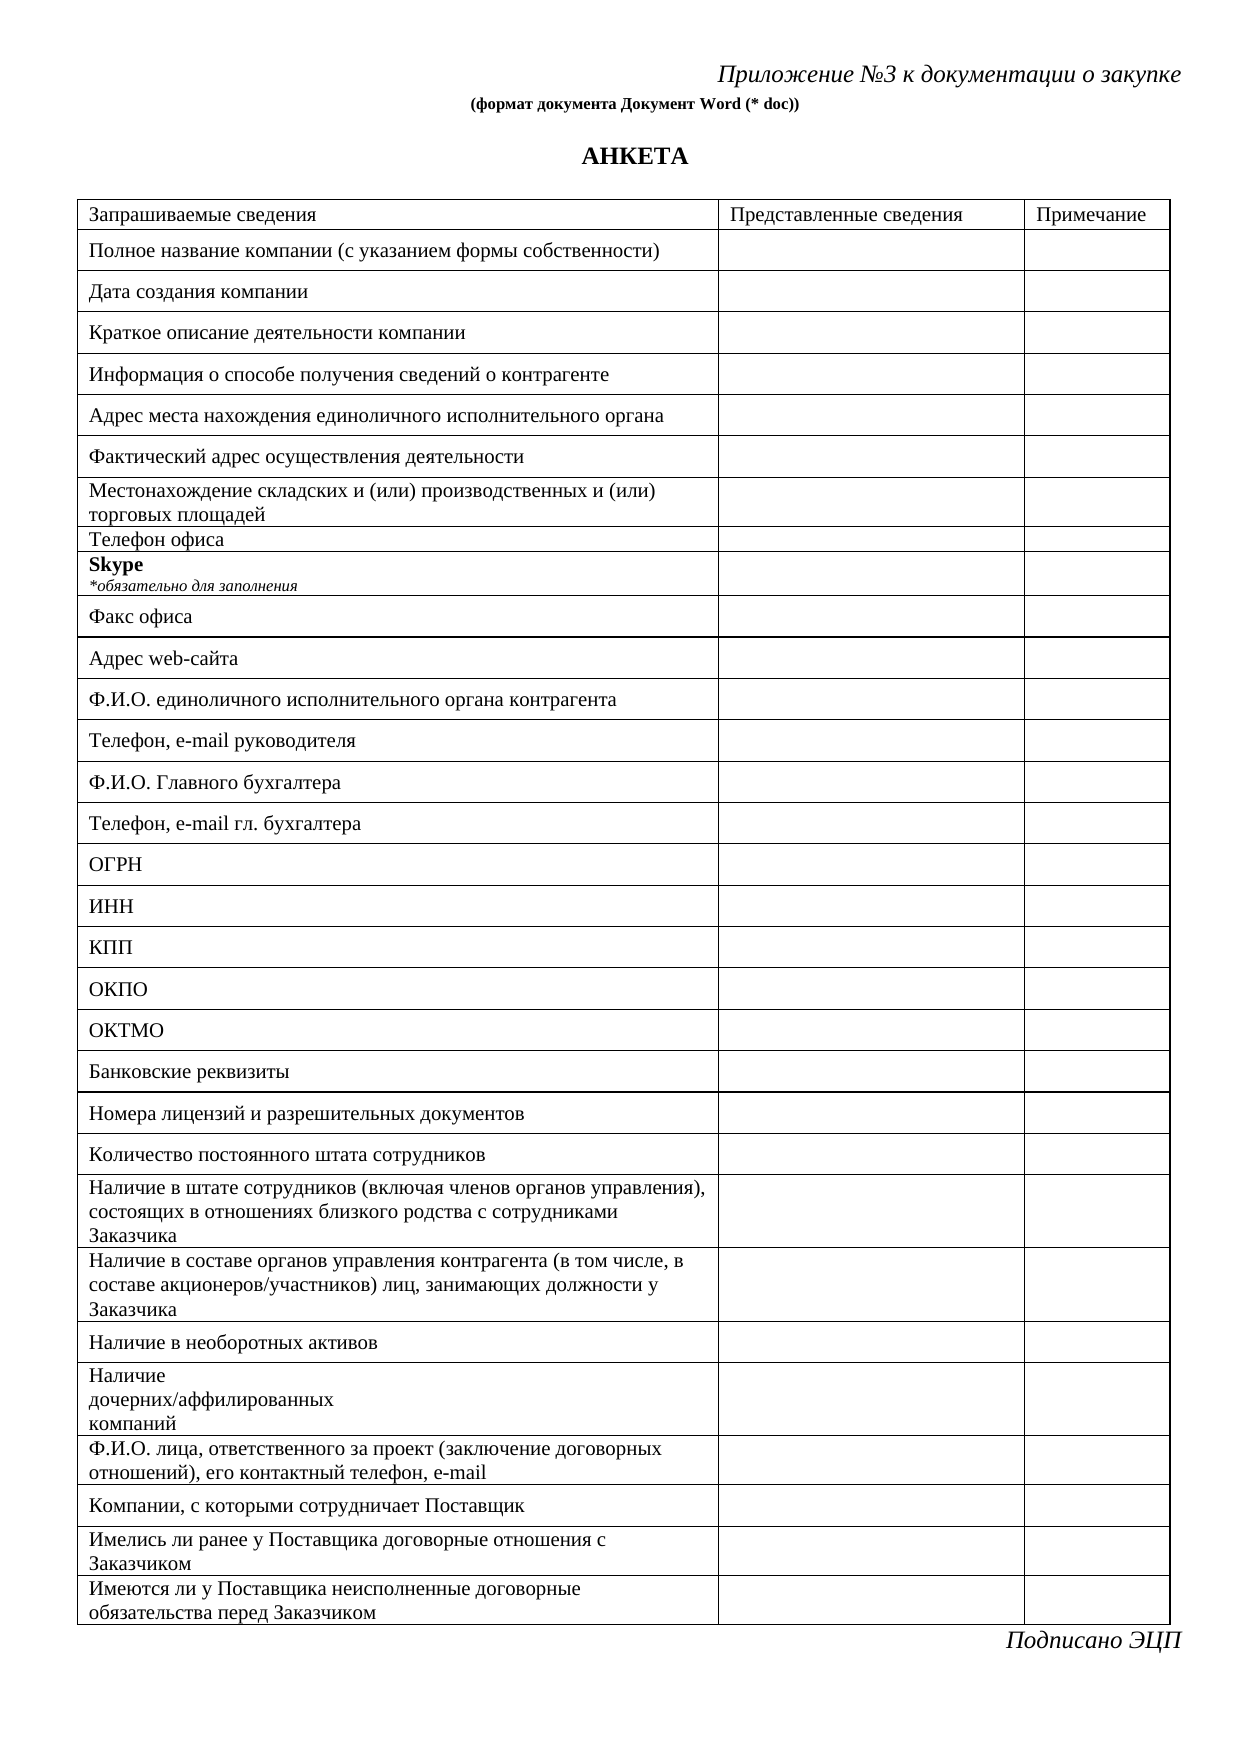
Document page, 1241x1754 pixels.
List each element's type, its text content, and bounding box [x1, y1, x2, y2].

table_cell [719, 638, 1024, 678]
table_cell [719, 596, 1024, 636]
table_cell [719, 1436, 1024, 1484]
table_cell [719, 762, 1024, 802]
table_cell Номера лицензий и разрешительных документов [78, 1093, 718, 1133]
table_cell ОГРН [78, 844, 718, 884]
table_cell Дата создания компании [78, 271, 718, 311]
table_cell Информация о способе получения сведений о контрагенте [78, 354, 718, 394]
table_cell [719, 844, 1024, 884]
table_cell [719, 968, 1024, 1009]
table_cell [1025, 1485, 1169, 1526]
text (формат документа Документ Word (* doc)) [89, 93, 1181, 113]
table_cell [1025, 1134, 1169, 1174]
table_cell КПП [78, 927, 718, 967]
table_cell [719, 354, 1024, 394]
table_cell [1025, 968, 1169, 1009]
table_cell Наличие в составе органов управления контрагента (в том числе, в составе акционеров/участников) лиц, занимающих должности у Заказчика [78, 1248, 718, 1321]
table_cell Наличие в необоротных активов [78, 1322, 718, 1362]
table_cell [1025, 1436, 1169, 1484]
table_cell Имелись ли ранее у Поставщика договорные отношения с Заказчиком [78, 1527, 718, 1575]
text Подписано ЭЦП [89, 1625, 1181, 1654]
table_cell [1025, 395, 1169, 435]
table_cell [719, 720, 1024, 761]
table_cell [1025, 354, 1169, 394]
table_cell [719, 1134, 1024, 1174]
table_cell [719, 1248, 1024, 1321]
table_cell [1025, 1363, 1169, 1435]
table_cell [719, 1093, 1024, 1133]
table_cell Адрес web-сайта [78, 638, 718, 678]
table_cell [719, 1363, 1024, 1435]
table_cell Ф.И.О. лица, ответственного за проект (заключение договорных отношений), его контактный телефон, e-mail [78, 1436, 718, 1484]
table_cell [1025, 638, 1169, 678]
table_cell Местонахождение складских и (или) производственных и (или) торговых площадей [78, 478, 718, 526]
text АНКЕТА [89, 141, 1181, 170]
table_cell [1025, 1576, 1169, 1624]
table_cell [1025, 679, 1169, 719]
table_cell [1025, 230, 1169, 270]
table_header Запрашиваемые сведения [78, 200, 718, 228]
table_cell ОКТМО [78, 1010, 718, 1050]
table_cell [1025, 844, 1169, 884]
table_header Примечание [1025, 200, 1169, 228]
table_cell Фактический адрес осуществления деятельности [78, 436, 718, 477]
table_cell [1025, 596, 1169, 636]
table_cell [719, 1322, 1024, 1362]
table_cell Факс офиса [78, 596, 718, 636]
table_cell [719, 1010, 1024, 1050]
table_cell [1025, 552, 1169, 595]
table_cell ОКПО [78, 968, 718, 1009]
table_cell [1025, 1527, 1169, 1575]
table_cell [719, 527, 1024, 551]
table_cell Адрес места нахождения единоличного исполнительного органа [78, 395, 718, 435]
table_cell Количество постоянного штата сотрудников [78, 1134, 718, 1174]
table_cell [1025, 312, 1169, 352]
table_cell Наличие в штате сотрудников (включая членов органов управления), состоящих в отношениях близкого родства с сотрудниками Заказчика [78, 1175, 718, 1247]
table_cell [719, 886, 1024, 926]
table_cell Компании, с которыми сотрудничает Поставщик [78, 1485, 718, 1526]
table_cell [719, 478, 1024, 526]
table_cell [1025, 1248, 1169, 1321]
table_cell [1025, 1010, 1169, 1050]
table_cell [1025, 436, 1169, 477]
table_cell [1025, 1175, 1169, 1247]
table_cell [719, 1175, 1024, 1247]
table_cell [719, 1485, 1024, 1526]
table_cell [719, 927, 1024, 967]
table_cell Полное название компании (с указанием формы собственности) [78, 230, 718, 270]
table_cell [719, 679, 1024, 719]
table_cell Наличие дочерних/аффилированных компаний [78, 1363, 718, 1435]
table_cell Банковские реквизиты [78, 1051, 718, 1091]
table_cell [719, 271, 1024, 311]
table_cell [719, 230, 1024, 270]
table_cell [719, 395, 1024, 435]
table_cell [1025, 927, 1169, 967]
table_cell [1025, 1322, 1169, 1362]
table_cell Ф.И.О. единоличного исполнительного органа контрагента [78, 679, 718, 719]
text Приложение №3 к документации о закупке [89, 59, 1181, 88]
table_cell [1025, 1051, 1169, 1091]
table_cell [719, 1051, 1024, 1091]
table_cell [719, 436, 1024, 477]
table_cell Телефон офиса [78, 527, 718, 551]
table_cell [719, 552, 1024, 595]
table_cell Имеются ли у Поставщика неисполненные договорные обязательства перед Заказчиком [78, 1576, 718, 1624]
table_cell [1025, 886, 1169, 926]
table_cell [719, 803, 1024, 843]
table_cell [1025, 478, 1169, 526]
table_cell Телефон, e-mail руководителя [78, 720, 718, 761]
table_cell [719, 1527, 1024, 1575]
table_cell [1025, 720, 1169, 761]
table_cell [719, 312, 1024, 352]
table_cell [1025, 271, 1169, 311]
table_cell [1025, 527, 1169, 551]
table_cell Ф.И.О. Главного бухгалтера [78, 762, 718, 802]
table_cell [1025, 762, 1169, 802]
table_cell [1025, 803, 1169, 843]
table_header Представленные сведения [719, 200, 1024, 228]
table_cell ИНН [78, 886, 718, 926]
table_cell [1025, 1093, 1169, 1133]
table_cell [719, 1576, 1024, 1624]
table_cell Краткое описание деятельности компании [78, 312, 718, 352]
table_cell Телефон, e-mail гл. бухгалтера [78, 803, 718, 843]
table_cell Skype *обязательно для заполнения [78, 552, 718, 595]
